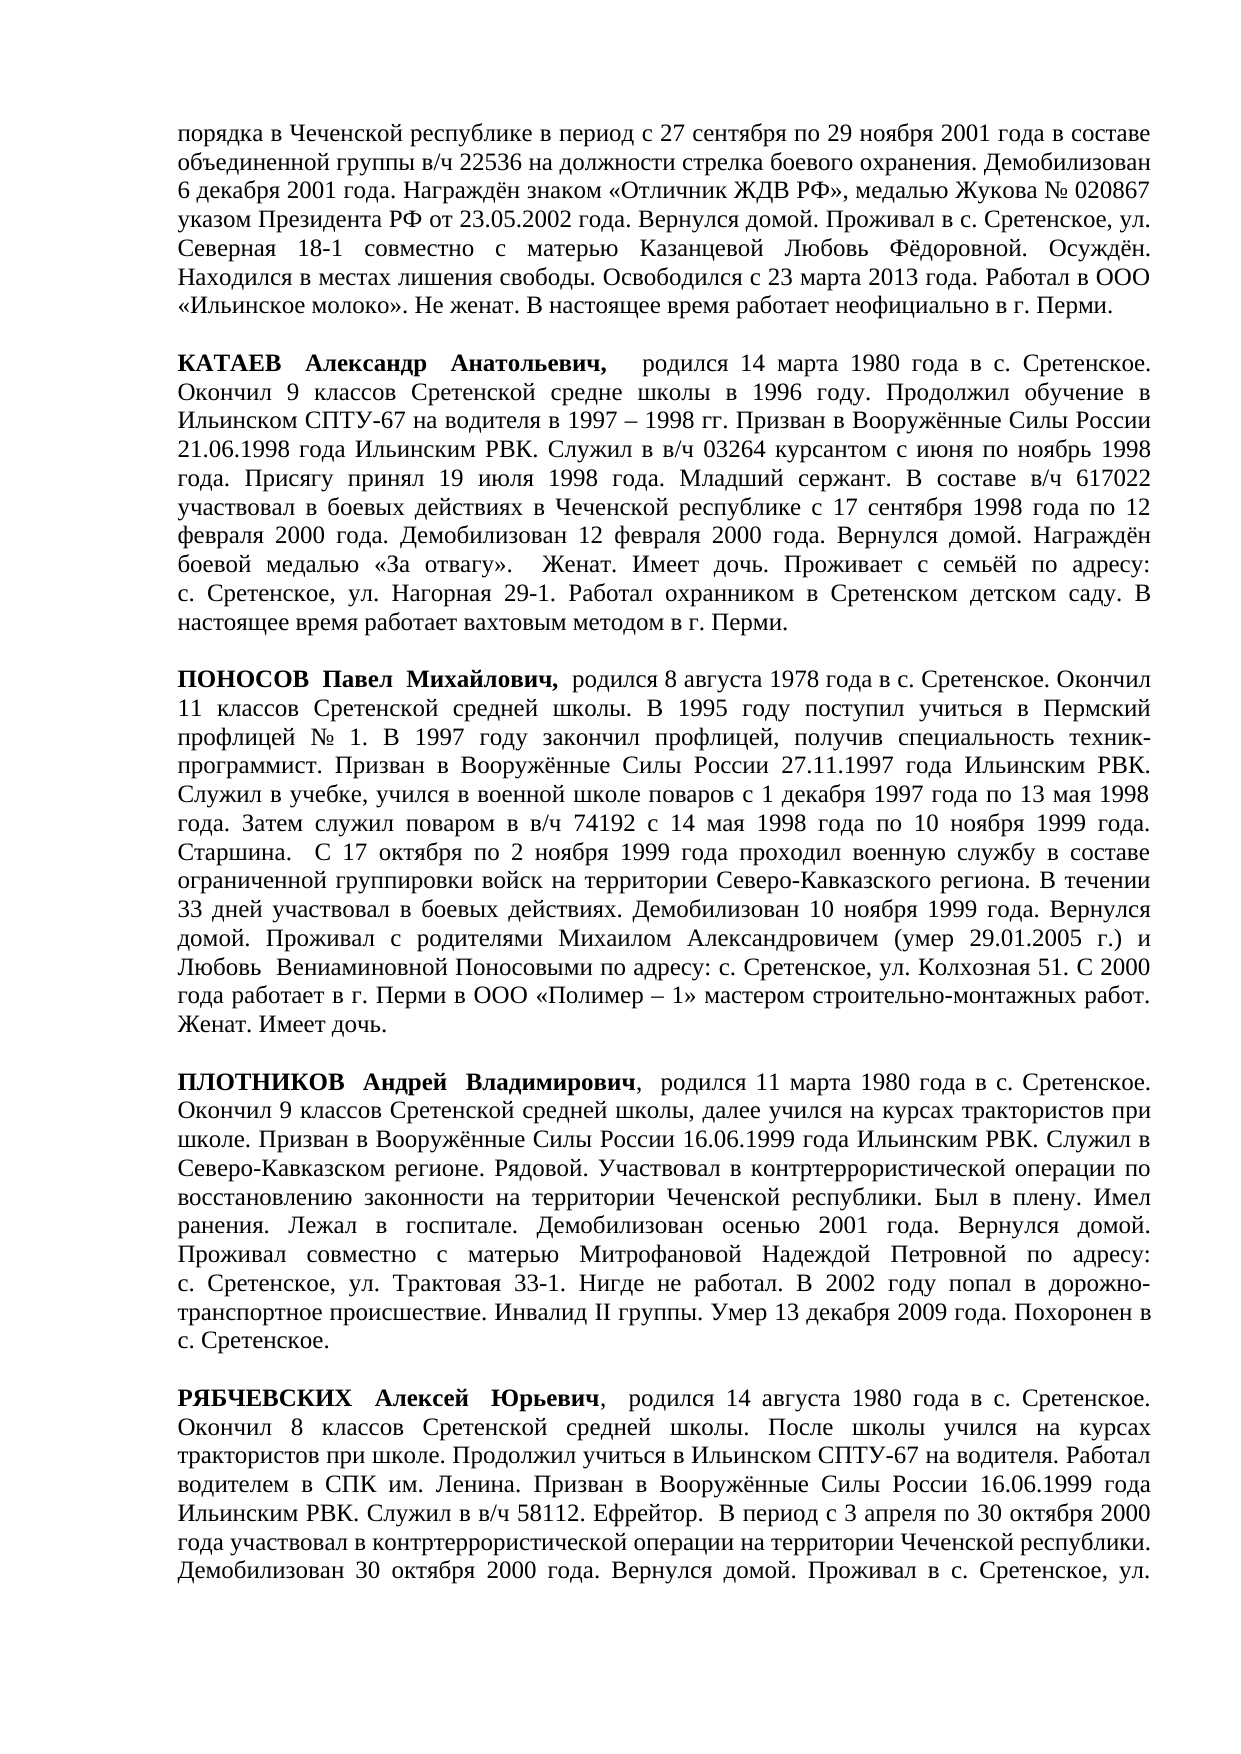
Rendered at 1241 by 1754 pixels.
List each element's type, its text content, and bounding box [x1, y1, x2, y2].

text ПЛОТНИКОВ Андрей Владимирович, родился 11 марта 1980 года в с. Сретенское. Окончил 9 классов Сретенской средней школы, далее учился на курсах трактористов при школе. Призван в Вооружённые Силы России 16.06.1999 года Ильинским РВК. Служил в Северо-Кавказском регионе. Рядовой. Участвовал в контртеррористической операции по восстановлению законности на территории Чеченской республики. Был в плену. Имел ранения. Лежал в госпитале. Демобилизован осенью 2001 года. Вернулся домой. Проживал совместно с матерью Митрофановой Надеждой Петровной по адресу: с. Сретенское, ул. Трактовая 33-1. Нигде не работал. В 2002 году попал в дорожно-транспортное происшествие. Инвалид II группы. Умер 13 декабря 2009 года. Похоронен в с. Сретенское. [177, 1067, 1152, 1354]
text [177, 1383, 1152, 1584]
text КАТАЕВ Александр Анатольевич, родился 14 марта 1980 года в с. Сретенское. Окончил 9 классов Сретенской средне школы в 1996 году. Продолжил обучение в Ильинском СПТУ-67 на водителя в 1997 – 1998 гг. Призван в Вооружённые Силы России 21.06.1998 года Ильинским РВК. Служил в в/ч 03264 курсантом с июня по ноябрь 1998 года. Присягу принял 19 июля 1998 года. Младший сержант. В составе в/ч 617022 участвовал в боевых действиях в Чеченской республике с 17 сентября 1998 года по 12 февраля 2000 года. Демобилизован 12 февраля 2000 года. Вернулся домой. Награждён боевой медалью «За отвагу». Женат. Имеет дочь. Проживает с семьёй по адресу: с. Сретенское, ул. Нагорная 29-1. Работал охранником в Сретенском детском саду. В настоящее время работает вахтовым методом в г. Перми. [177, 348, 1152, 636]
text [177, 118, 1152, 319]
text ПОНОСОВ Павел Михайлович, родился 8 августа 1978 года в с. Сретенское. Окончил 11 классов Сретенской средней школы. В 1995 году поступил учиться в Пермский профлицей № 1. В 1997 году закончил профлицей, получив специальность техник-программист. Призван в Вооружённые Силы России 27.11.1997 года Ильинским РВК. Служил в учебке, учился в военной школе поваров с 1 декабря 1997 года по 13 мая 1998 года. Затем служил поваром в в/ч 74192 с 14 мая 1998 года по 10 ноября 1999 года. Старшина. С 17 октября по 2 ноября 1999 года проходил военную службу в составе ограниченной группировки войск на территории Северо-Кавказского региона. В течении 33 дней участвовал в боевых действиях. Демобилизован 10 ноября 1999 года. Вернулся домой. Проживал с родителями Михаилом Александровичем (умер 29.01.2005 г.) и Любовь Вениаминовной Поносовыми по адресу: с. Сретенское, ул. Колхозная 51. С 2000 года работает в г. Перми в ООО «Полимер – 1» мастером строительно-монтажных работ. Женат. Имеет дочь. [177, 664, 1152, 1038]
